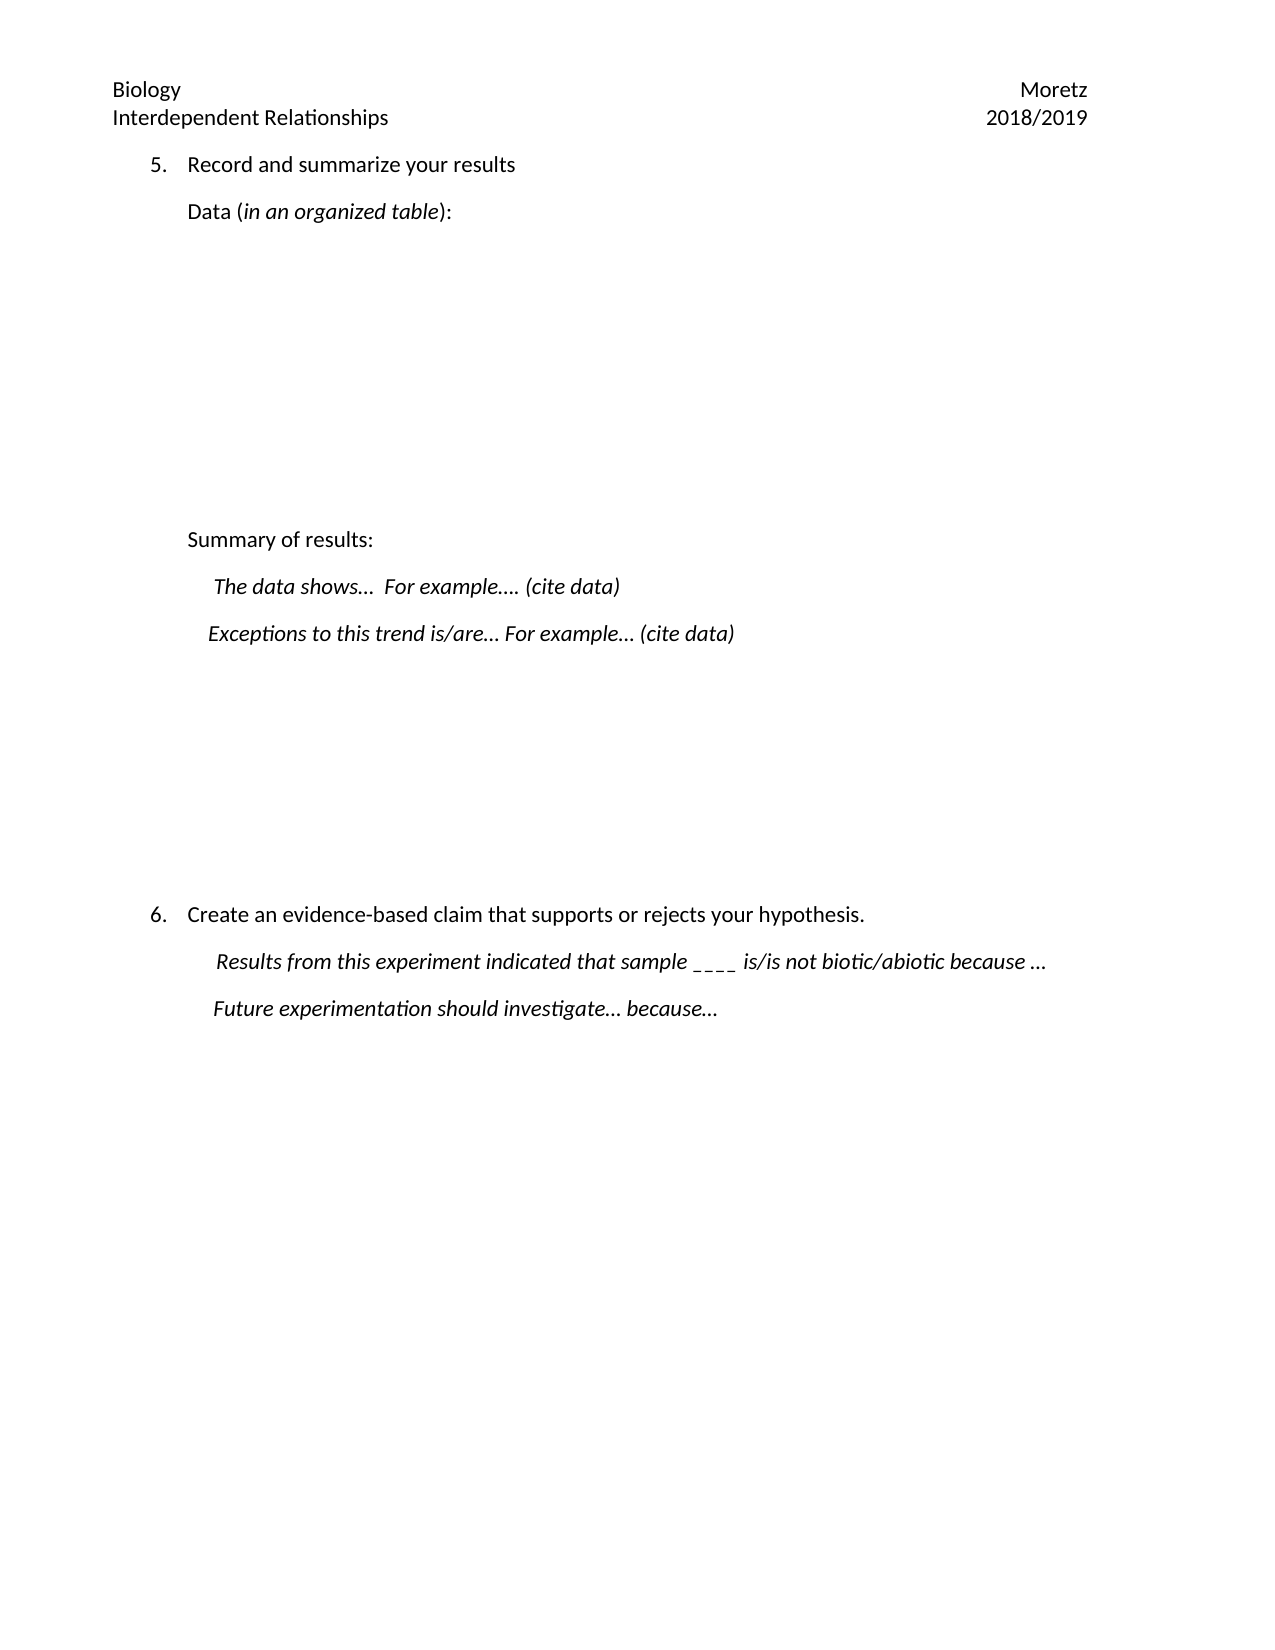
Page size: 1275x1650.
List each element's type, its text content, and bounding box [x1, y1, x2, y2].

text The data shows… For example…. (cite data) [187, 572, 1162, 600]
list Record and summarize your results [150, 150, 1162, 178]
list Create an evidence-based claim that supports or rejects your hypothesis. [150, 900, 1162, 928]
text Data (in an organized table): [187, 197, 1162, 225]
text Summary of results: [187, 525, 1162, 553]
text Results from this experiment indicated that sample ____ is/is not biotic/abiotic because … [112, 947, 1162, 975]
text Future experimentation should investigate… because… [112, 994, 1162, 1022]
text Exceptions to this trend is/are… For example… (cite data) [187, 619, 1162, 647]
